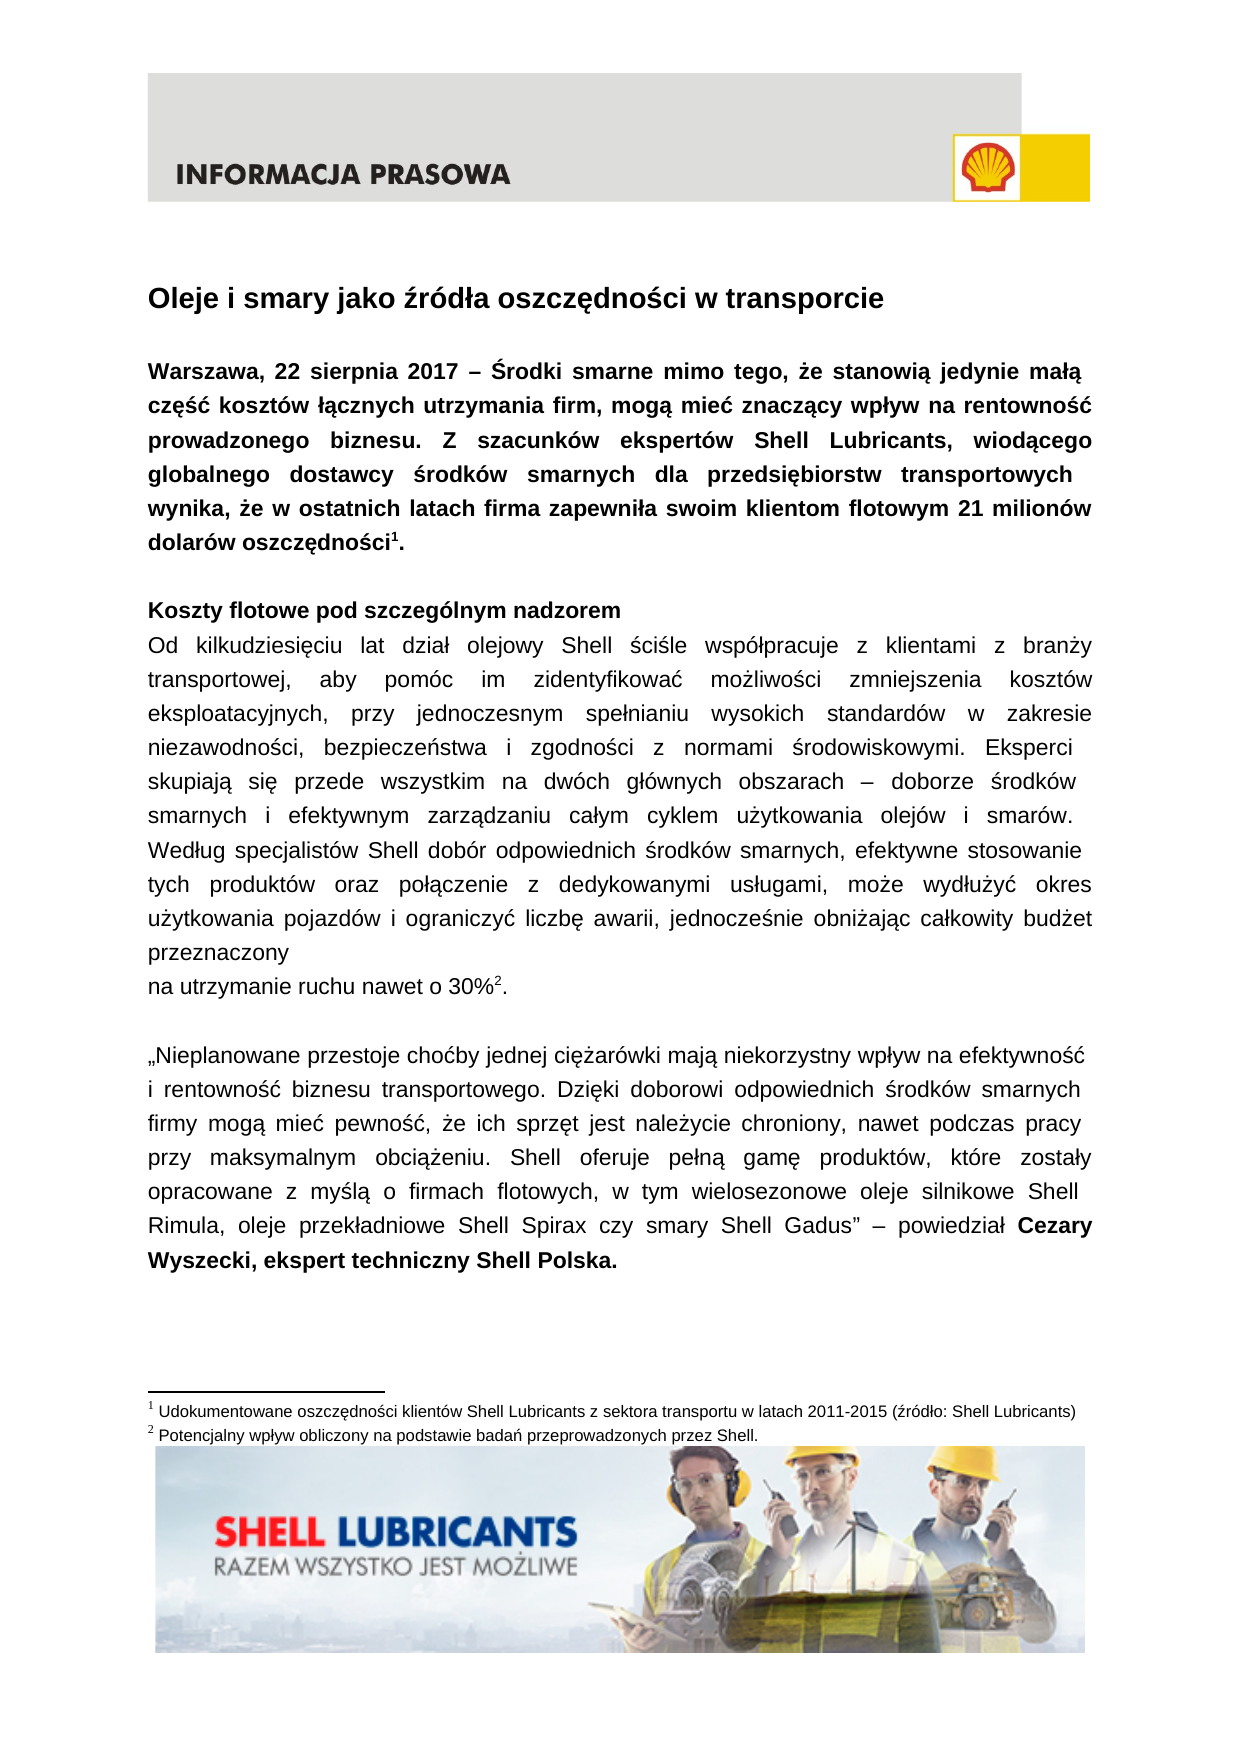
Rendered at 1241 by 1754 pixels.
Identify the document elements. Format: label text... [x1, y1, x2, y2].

text Od kilkudziesięciu lat dział olejowy Shell ściśle współpracuje z klientami z branży transportowej, aby pomóc im zidentyfikować możliwości zmniejszenia kosztów eksploatacyjnych, przy jednoczesnym spełnianiu wysokich standardów w zakresie niezawodności, bezpieczeństwa i zgodności z normami środowiskowymi. Eksperci skupiają się przede wszystkim na dwóch głównych obszarach – doborze środków smarnych i efektywnym zarządzaniu całym cyklem użytkowania olejów i smarów. Według specjalistów Shell dobór odpowiednich środków smarnych, efektywne stosowanie tych produktów oraz połączenie z dedykowanymi usługami, może wydłużyć okres użytkowania pojazdów i ograniczyć liczbę awarii, jednocześnie obniżając całkowity budżet przeznaczony na utrzymanie ruchu nawet o 30%. [148, 632, 1093, 1000]
text Warszawa, 22 sierpnia 2017 – Środki smarne mimo tego, że stanowią jedynie małą część kosztów łącznych utrzymania firm, mogą mieć znaczący wpływ na rentowność prowadzonego biznesu. Z szacunków ekspertów Shell Lubricants, wiodącego globalnego dostawcy środków smarnych dla przedsiębiorstw transportowych wynika, że w ostatnich latach firma zapewniła swoim klientom flotowym 21 milionów dolarów oszczędności. [148, 358, 1093, 556]
text „Nieplanowane przestoje choćby jednej ciężarówki mają niekorzystny wpływ na efektywność i rentowność biznesu transportowego. Dzięki doborowi odpowiednich środków smarnych firmy mogą mieć pewność, że ich sprzęt jest należycie chroniony, nawet podczas pracy przy maksymalnym obciążeniu. Shell oferuje pełną gamę produktów, które zostały opracowane z myślą o firmach flotowych, w tym wielosezonowe oleje silnikowe Shell Rimula, oleje przekładniowe Shell Spirax czy smary Shell Gadus” – powiedział Cezary Wyszecki, ekspert techniczny Shell Polska. [148, 1042, 1093, 1273]
text Koszty flotowe pod szczególnym nadzorem [148, 597, 1093, 624]
picture [155, 1446, 1085, 1653]
picture [147, 73, 1090, 202]
text Oleje i smary jako źródła oszczędności w transporcie [148, 281, 1093, 314]
